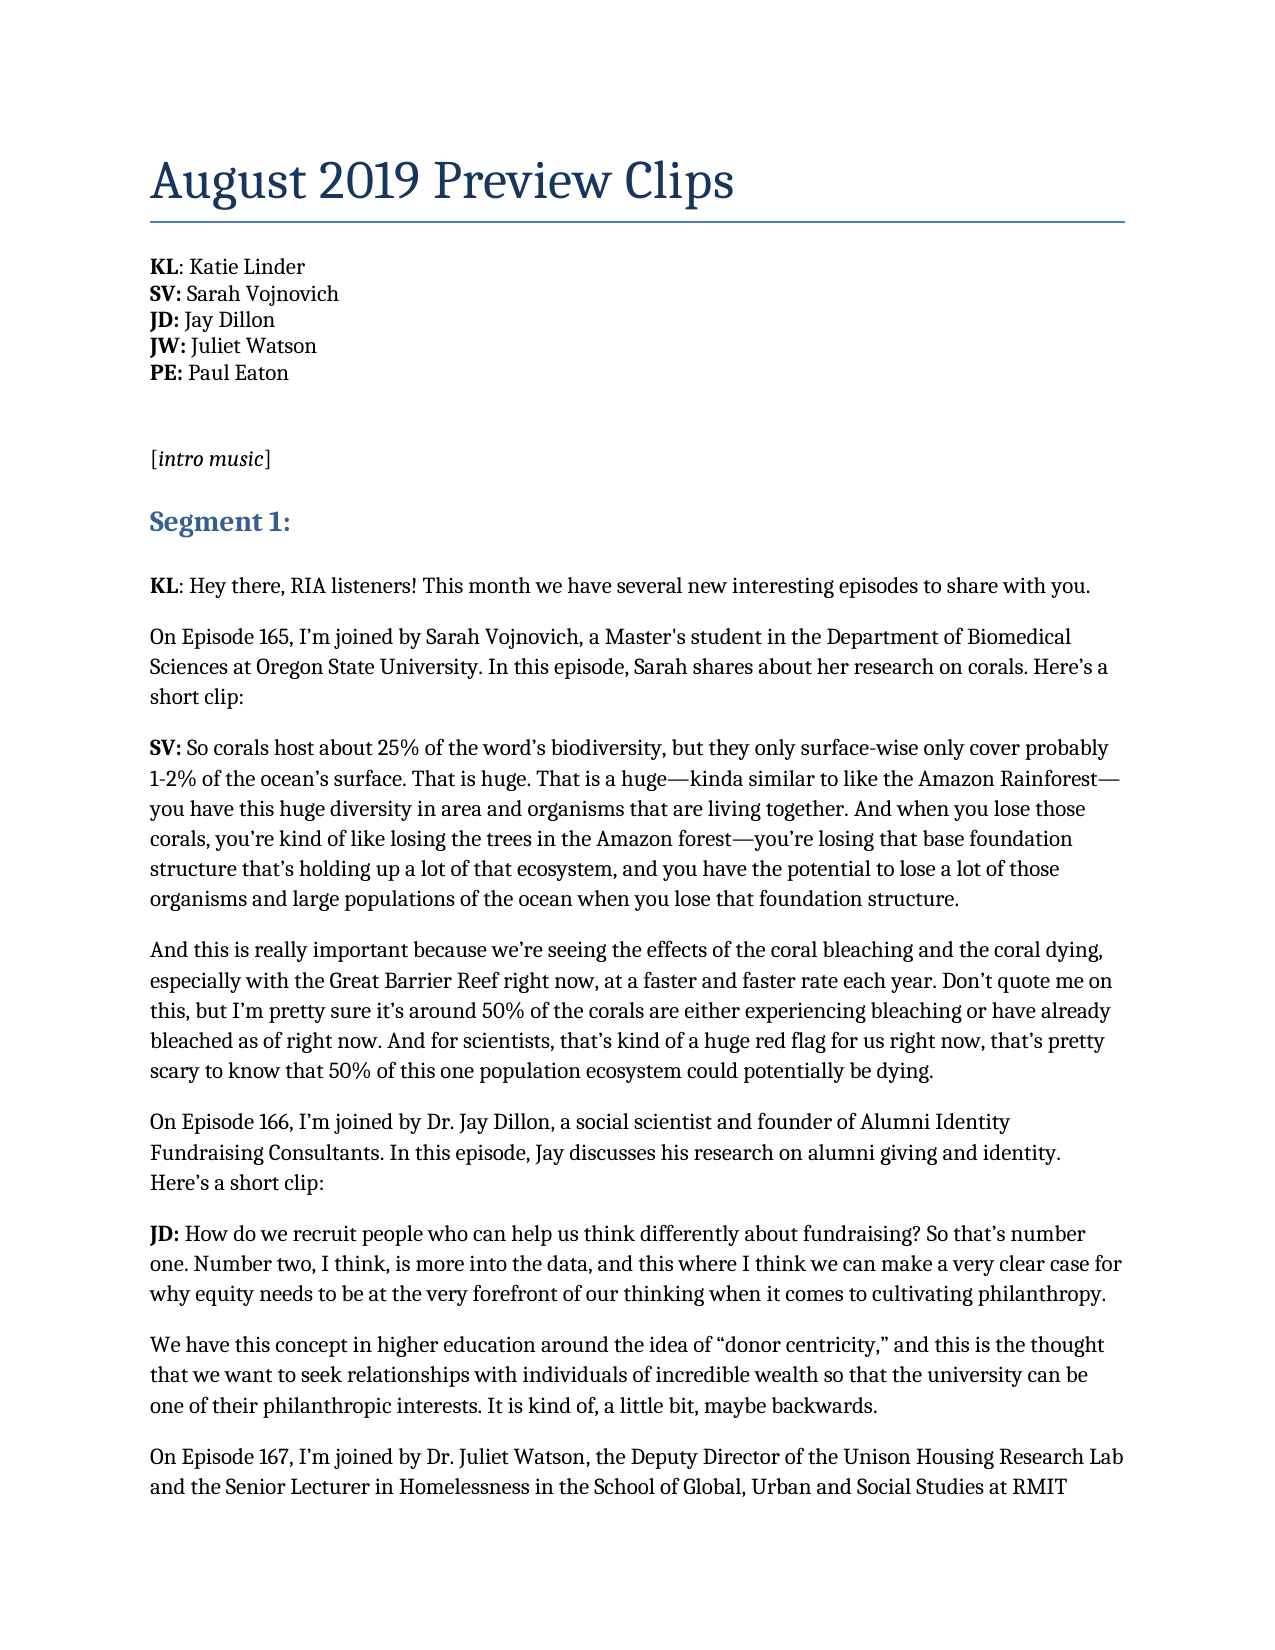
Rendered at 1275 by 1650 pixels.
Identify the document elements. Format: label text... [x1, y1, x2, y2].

title August 2019 Preview Clips [150, 150, 1125, 221]
text SV: So corals host about 25% of the word’s biodiversity, but they only surface-wise only cover probably 1-2% of the ocean’s surface. That is huge. That is a huge—kinda similar to like the Amazon Rainforest—you have this huge diversity in area and organisms that are living together. And when you lose those corals, you’re kind of like losing the trees in the Amazon forest—you’re losing that base foundation structure that’s holding up a lot of that ecosystem, and you have the potential to lose a lot of those organisms and large populations of the ocean when you lose that foundation structure. [150, 735, 1125, 912]
text SV: Sarah Vojnovich [150, 280, 1125, 307]
subtitle KL: Katie Linder [150, 254, 1125, 280]
text JW: Juliet Watson [150, 333, 1125, 359]
text KL: Hey there, RIA listeners! This month we have several new interesting episodes to share with you. [150, 573, 1125, 599]
text PE: Paul Eaton [150, 359, 1125, 386]
text And this is really important because we’re seeing the effects of the coral bleaching and the coral dying, especially with the Great Barrier Reef right now, at a faster and faster rate each year. Don’t quote me on this, but I’m pretty sure it’s around 50% of the corals are either experiencing bleaching or have already bleached as of right now. And for scientists, that’s kind of a huge red flag for us right now, that’s pretty scary to know that 50% of this one population ecosystem could potentially be dying. [150, 937, 1125, 1084]
subtitle [intro music] [150, 446, 1125, 506]
text On Episode 165, I’m joined by Sarah Vojnovich, a Master's student in the Department of Biomedical Sciences at Oregon State University. In this episode, Sarah shares about her research on corals. Here’s a short clip: [150, 624, 1125, 710]
text JD: How do we recruit people who can help us think differently about fundraising? So that’s number one. Number two, I think, is more into the data, and this where I think we can make a very clear case for why equity needs to be at the very forefront of our thinking when it comes to cultivating philanthropy. [150, 1221, 1125, 1307]
text JD: Jay Dillon [150, 307, 1125, 333]
subtitle Segment 1: [150, 506, 1125, 573]
text On Episode 166, I’m joined by Dr. Jay Dillon, a social scientist and founder of Alumni Identity Fundraising Consultants. In this episode, Jay discusses his research on alumni giving and identity. Here’s a short clip: [150, 1109, 1125, 1196]
text We have this concept in higher education around the idea of “donor centricity,” and this is the thought that we want to seek relationships with individuals of incredible wealth so that the university can be one of their philanthropic interests. It is kind of, a little bit, maybe backwards. [150, 1332, 1125, 1419]
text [150, 1443, 1125, 1500]
